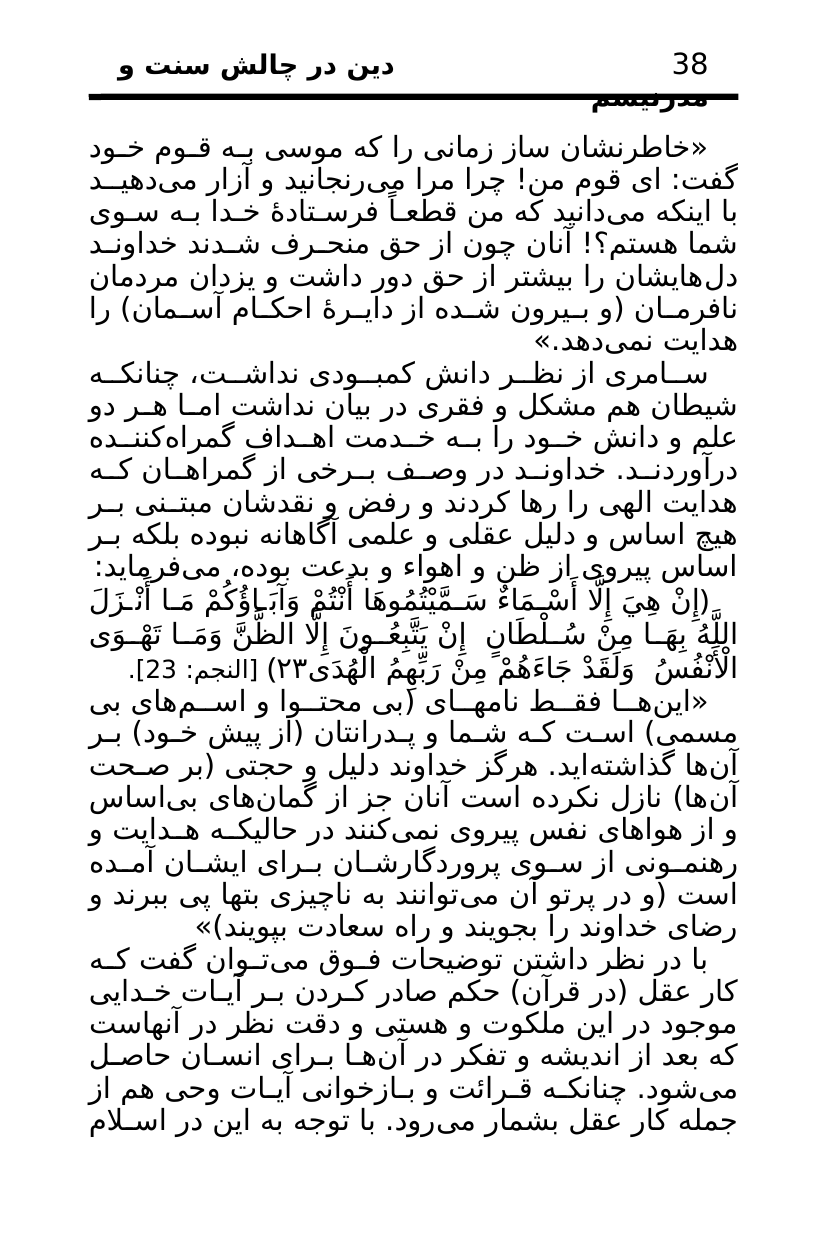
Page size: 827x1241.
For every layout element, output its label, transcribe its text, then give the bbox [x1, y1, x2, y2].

text «این‌ها فقط نامهای (بی محتوا و اسم‌های بی مسمی) است که شما و پدرانتان (از پیش خود) بر آن‌ها گذاشته‌اید. هرگز خداوند دلیل و حجتی (بر صحت آن‌ها) نازل نکرده است آنان جز از گمان‌های بی‌اساس و از هواهای نفس پیروی نمی‌کنند در حالیکه هدایت و رهنمونی از سوی پروردگارشان برای ایشان آمده است (و در پرتو آن می‌توانند به ناچیزی بتها پی ببرند و رضای خداوند را بجویند و راه سعادت بپویند)» [89, 685, 738, 943]
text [89, 943, 738, 1137]
text سامری از نظر دانش کمبودی نداشت، چنانکه شیطان هم مشکل و فقری در بیان نداشت اما هر دو علم و دانش خود را به خدمت اهداف گمراه‌کننده درآوردند. خداوند در وصف برخی از گمراهان که هدایت الهی را رها کردند و رفض و نقدشان مبتنی بر هیچ اساس و دلیل عقلی و علمی آگاهانه نبوده بلکه بر اساس پیروی از ظن و اهواء و بدعت بوده، می‌فرماید: [89, 357, 738, 583]
text ﴿إِنْ هِيَ إِلَّا أَسْمَاءٌ سَمَّيْتُمُوهَا أَنْتُمْ وَآبَاؤُكُمْ مَا أَنْزَلَ اللَّهُ بِهَا مِنْ سُلْطَانٍ إِنْ يَتَّبِعُونَ إِلَّا الظَّنَّ وَمَا تَهْوَى الْأَنْفُسُ وَلَقَدْ جَاءَهُمْ مِنْ رَبِّهِمُ الْهُدَى٢٣﴾ [النجم: 23]. [89, 583, 738, 685]
text «خاطرنشان ساز زمانی را که موسی به قوم خود گفت: ای قوم من! چرا مرا می‌رنجانید و آزار می‌دهید با اینکه می‌دانید که من قطعاً فرستادۀ خدا به سوی شما هستم؟! آنان چون از حق منحرف شدند خداوند دل‌هایشان را بیشتر از حق دور داشت و یزدان مردمان نافرمان (و بیرون شده از دایرۀ احکام آسمان) را هدایت نمی‌دهد.» [89, 132, 738, 357]
